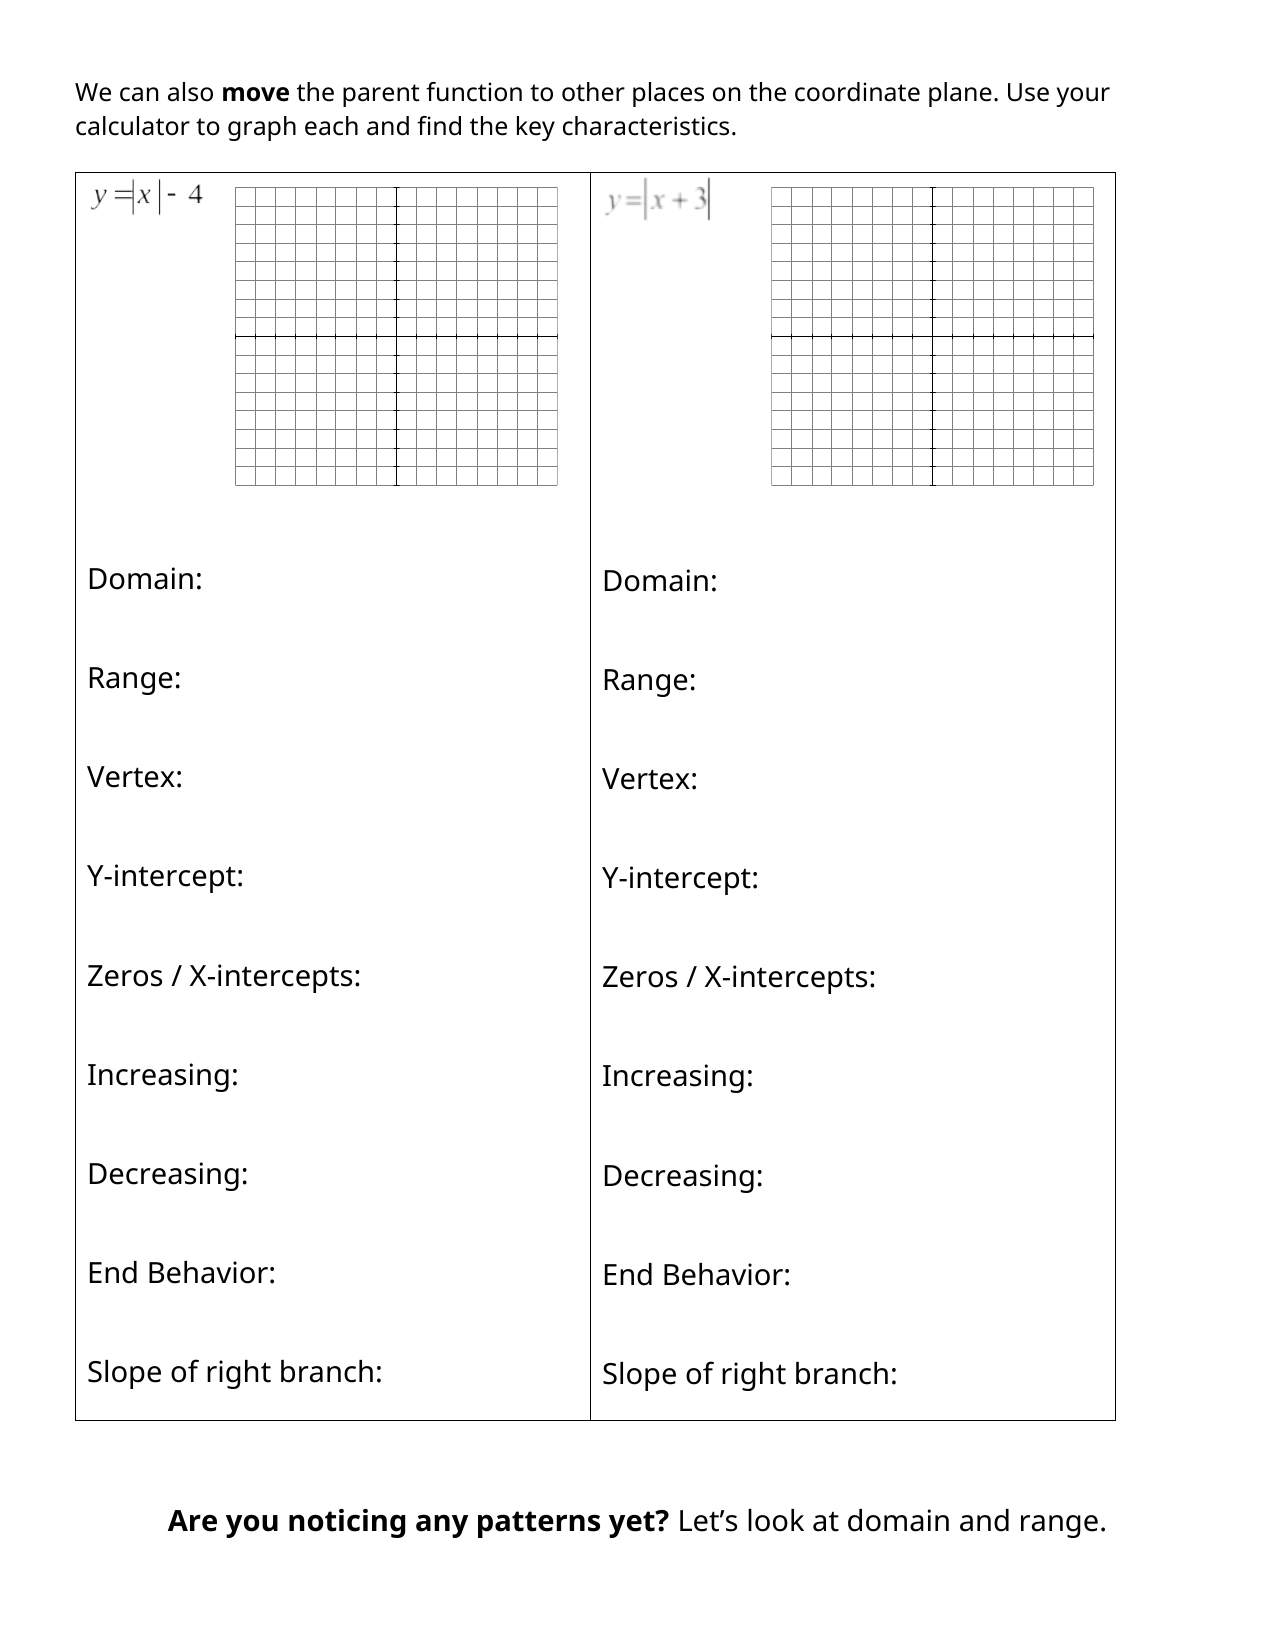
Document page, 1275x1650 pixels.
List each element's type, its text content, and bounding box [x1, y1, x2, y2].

text We can also move the parent function to other places on the coordinate plane. Use your calculator to graph each and find the key characteristics. [75, 75, 1200, 143]
table_header Domain: Range: Vertex: Y-intercept: Zeros / X-intercepts: Increasing: Decreasing: End Behavior: Slope of right branch: [76, 173, 590, 1419]
text Are you noticing any patterns yet? Let’s look at domain and range. [75, 1500, 1200, 1540]
table_header Domain: Range: Vertex: Y-intercept: Zeros / X-intercepts: Increasing: Decreasing: End Behavior: Slope of right branch: [591, 173, 1115, 1419]
